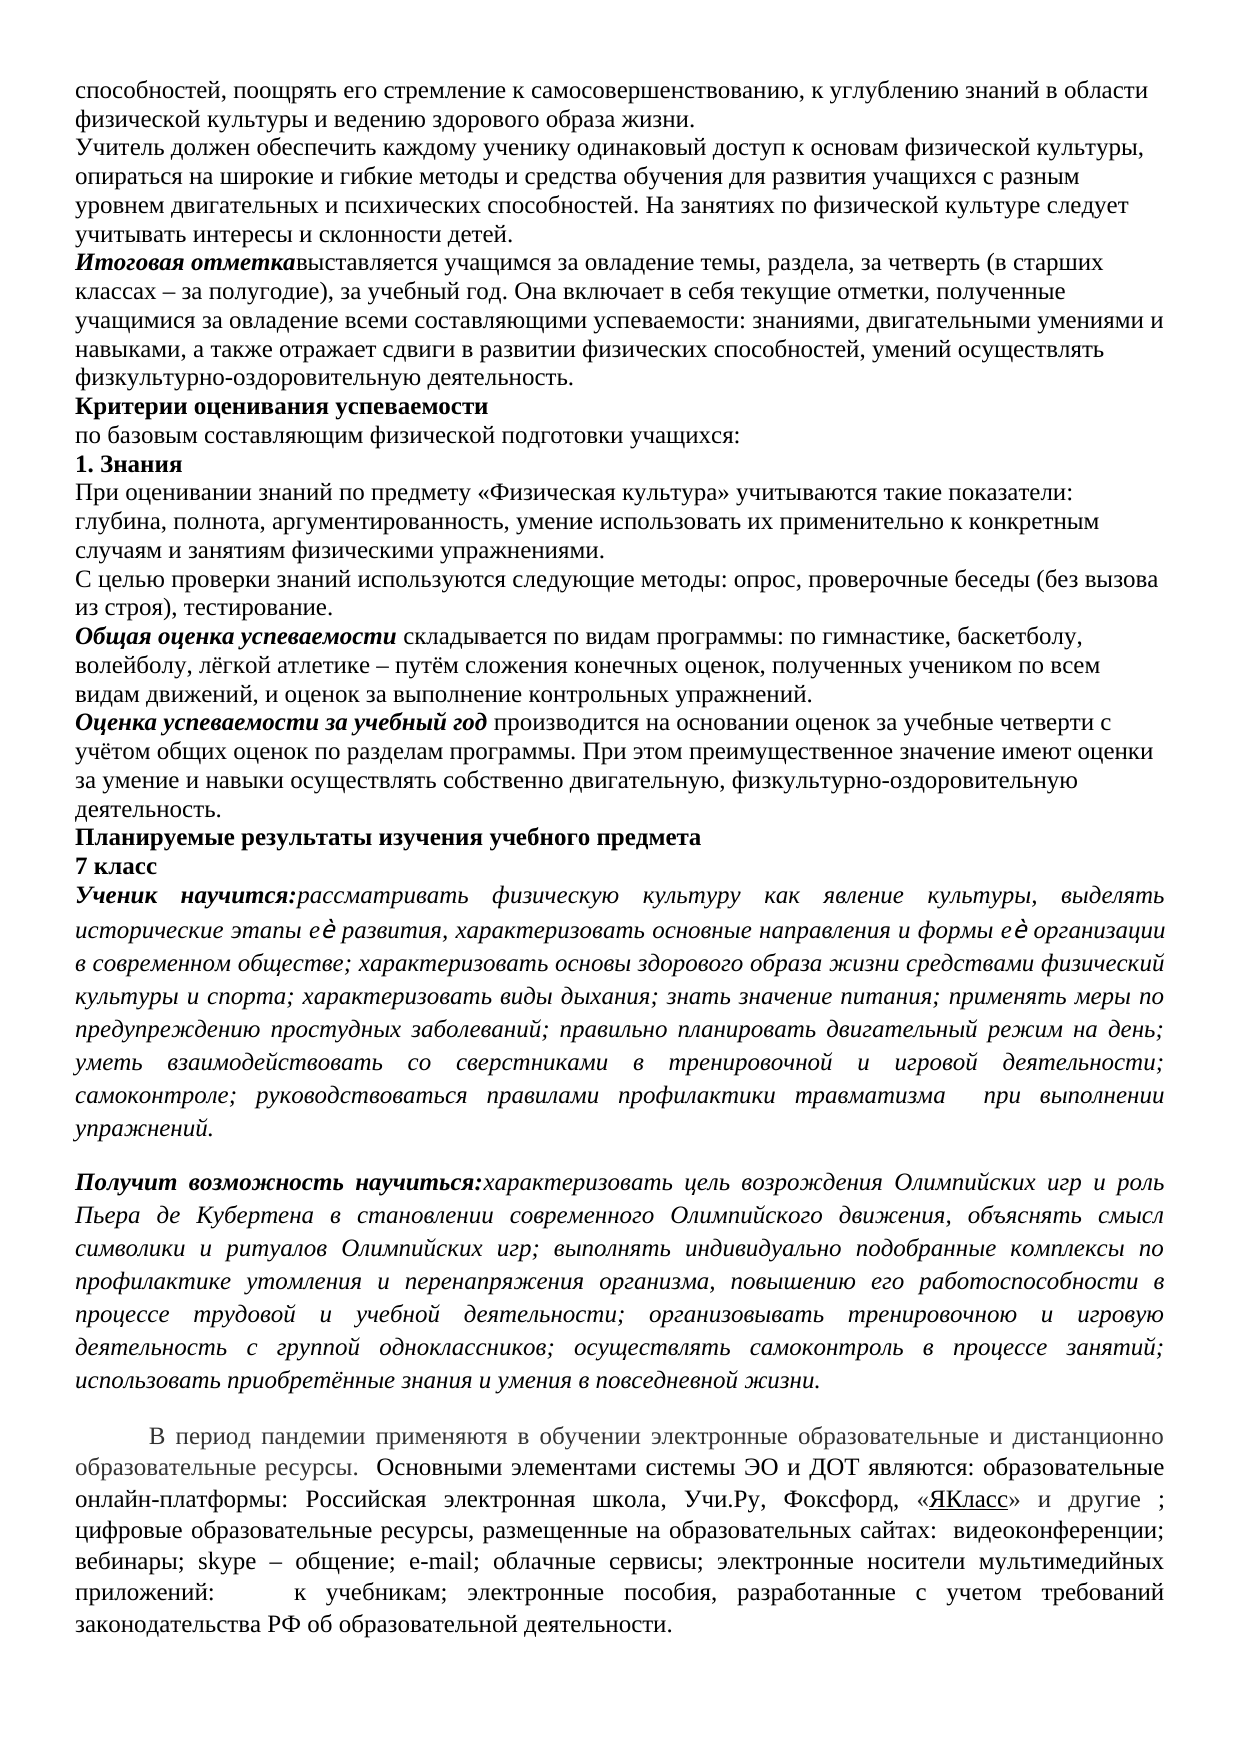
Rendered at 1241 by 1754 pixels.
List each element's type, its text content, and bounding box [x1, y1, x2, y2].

text В период пандемии применяютя в обучении электронные образовательные и дистанционно образовательные ресурсы. Основными элементами системы ЭО и ДОТ являются: образовательные онлайн-платформы: Российская электронная школа, Учи.Ру, Фоксфорд, «ЯКласс» и другие ; цифровые образовательные ресурсы, размещенные на образовательных сайтах: видеоконференции; вебинары; skype – общение; e-mail; облачные сервисы; электронные носители мультимедийных приложений: к учебникам; электронные пособия, разработанные с учетом требований законодательства РФ об образовательной деятельности. [75, 1419, 1165, 1637]
text Критерии оценивания успеваемости [75, 391, 1165, 420]
text С целью проверки знаний используются следующие методы: опрос, проверочные беседы (без вызова из строя), тестирование. [75, 564, 1165, 621]
text Учитель должен обеспечить каждому ученику одинаковый доступ к основам физической культуры, опираться на широкие и гибкие методы и средства обучения для развития учащихся с разным уровнем двигательных и психических способностей. На занятиях по физической культуре следует учитывать интересы и склонности детей. [75, 132, 1165, 247]
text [75, 75, 1165, 132]
text Оценка успеваемости за учебный год производится на основании оценок за учебные четверти с учётом общих оценок по разделам программы. При этом преимущественное значение имеют оценки за умение и навыки осуществлять собственно двигательную, физкультурно-оздоровительную деятельность. [75, 707, 1165, 822]
text Получит возможность научиться:характеризовать цель возрождения Олимпийских игр и роль Пьера де Кубертена в становлении современного Олимпийского движения, объяснять смысл символики и ритуалов Олимпийских игр; выполнять индивидуально подобранные комплексы по профилактике утомления и перенапряжения организма, повышению его работоспособности в процессе трудовой и учебной деятельности; организовывать тренировочною и игровую деятельность с группой одноклассников; осуществлять самоконтроль в процессе занятий; использовать приобретённые знания и умения в повседневной жизни. [75, 1167, 1165, 1393]
text Планируемые результаты изучения учебного предмета [75, 822, 1165, 851]
text Итоговая отметкавыставляется учащимся за овладение темы, раздела, за четверть (в старших классах – за полугодие), за учебный год. Она включает в себя текущие отметки, полученные учащимися за овладение всеми составляющими успеваемости: знаниями, двигательными умениями и навыками, а также отражает сдвиги в развитии физических способностей, умений осуществлять физкультурно-оздоровительную деятельность. [75, 247, 1165, 391]
text 1. Знания [75, 449, 1165, 477]
text по базовым составляющим физической подготовки учащихся: [75, 420, 1165, 449]
text Ученик научится:рассматривать физическую культуру как явление культуры, выделять исторические этапы еѐ развития, характеризовать основные направления и формы еѐ организации в современном обществе; характеризовать основы здорового образа жизни средствами физический культуры и спорта; характеризовать виды дыхания; знать значение питания; применять меры по предупреждению простудных заболеваний; правильно планировать двигательный режим на день; уметь взаимодействовать со сверстниками в тренировочной и игровой деятельности; самоконтроле; руководствоваться правилами профилактики травматизма при выполнении упражнений. [75, 880, 1165, 1142]
text При оценивании знаний по предмету «Физическая культура» учитываются такие показатели: глубина, полнота, аргументированность, умение использовать их применительно к конкретным случаям и занятиям физическими упражнениями. [75, 477, 1165, 564]
text Общая оценка успеваемости складывается по видам программы: по гимнастике, баскетболу, волейболу, лёгкой атлетике – путём сложения конечных оценок, полученных учеником по всем видам движений, и оценок за выполнение контрольных упражнений. [75, 621, 1165, 707]
text 7 класс [75, 851, 1165, 880]
